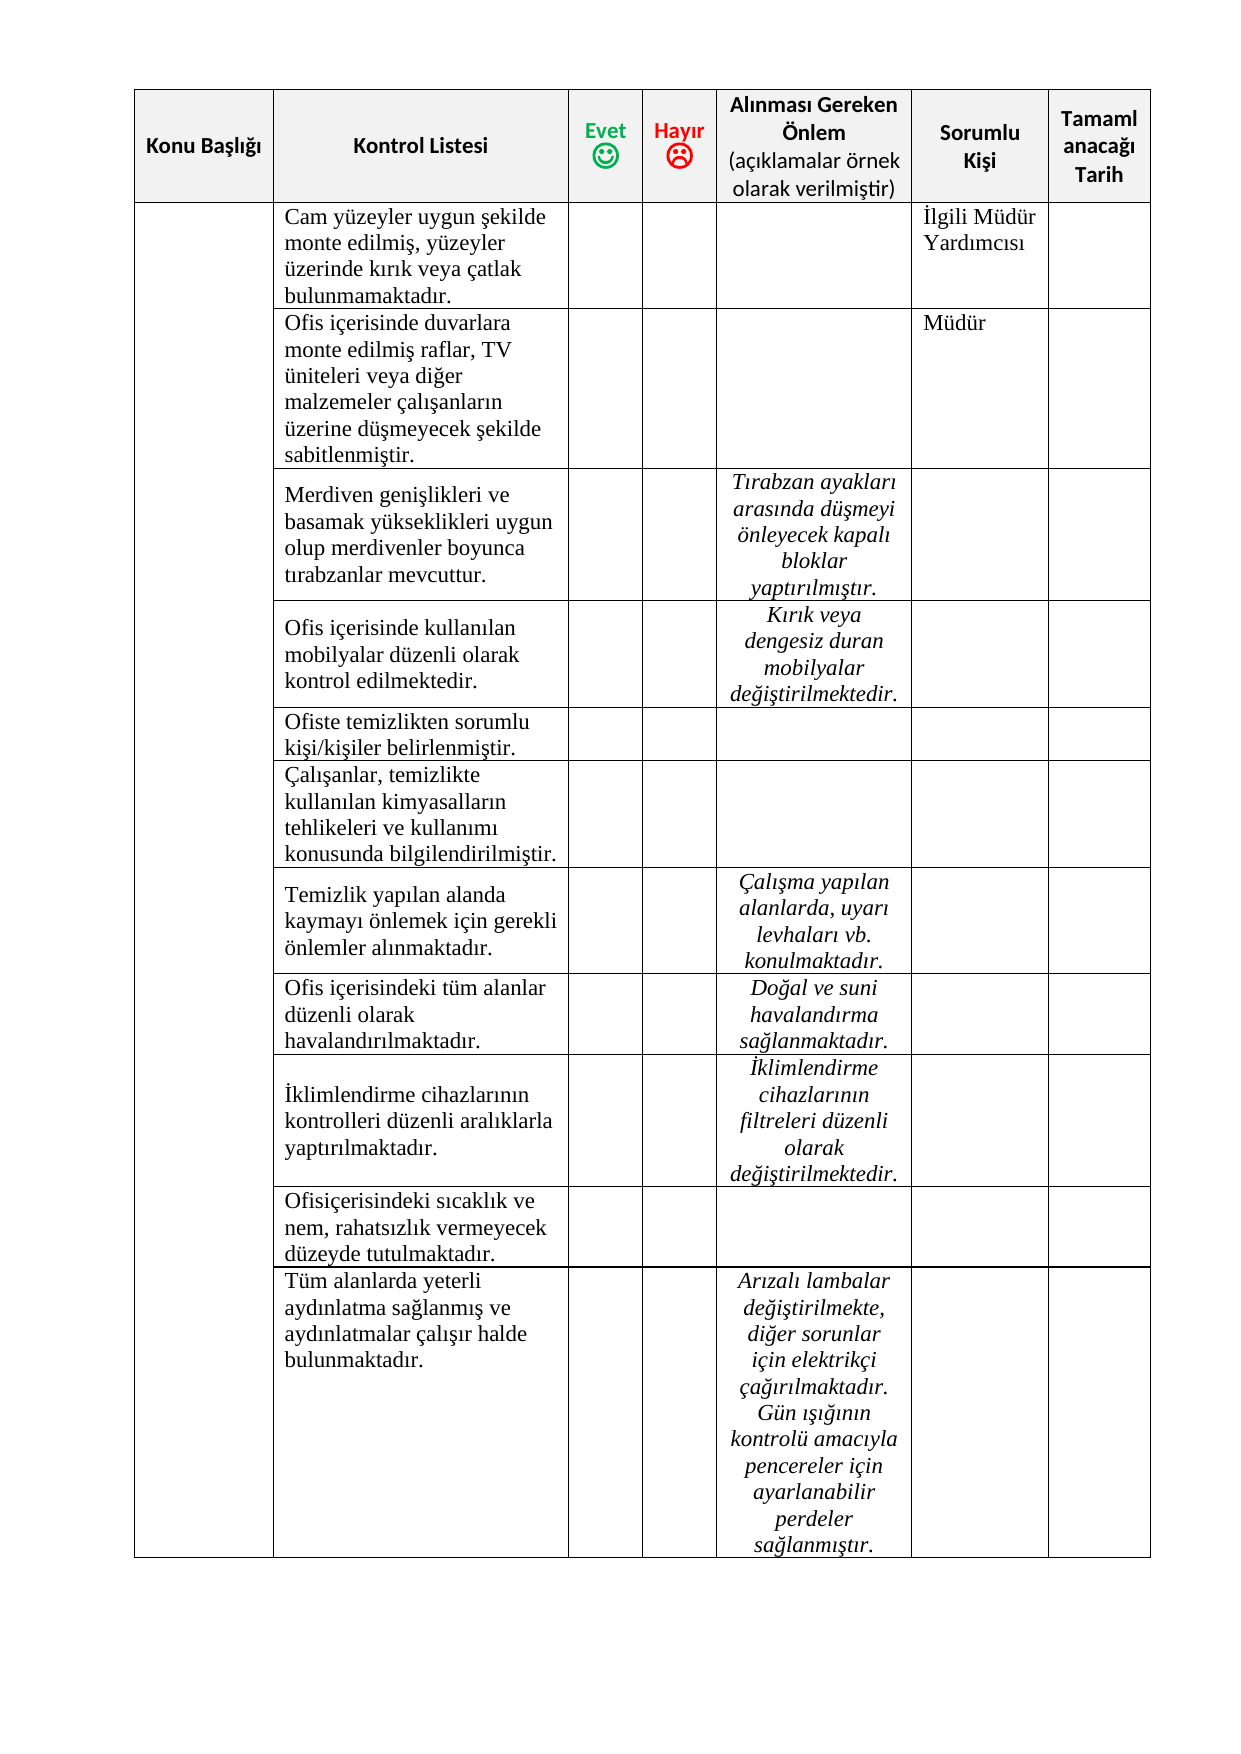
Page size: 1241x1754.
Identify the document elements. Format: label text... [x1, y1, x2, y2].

table_cell [643, 601, 716, 707]
table_cell Tüm alanlarda yeterli aydınlatma sağlanmış ve aydınlatmalar çalışır halde bulunmaktadır. [274, 1268, 568, 1557]
table_cell [717, 708, 911, 760]
table_header Hayır [643, 90, 716, 202]
table_cell [569, 309, 642, 467]
table_cell İklimlendirme cihazlarının filtreleri düzenli olarak değiştirilmektedir. [717, 1055, 911, 1186]
table_header Evet [569, 90, 642, 202]
table_cell [1049, 761, 1150, 867]
table_cell Ofis içerisindeki tüm alanlar düzenli olarak havalandırılmaktadır. [274, 974, 568, 1053]
table_cell İklimlendirme cihazlarının kontrolleri düzenli aralıklarla yaptırılmaktadır. [274, 1055, 568, 1186]
table_cell [717, 1187, 911, 1266]
table_cell [643, 469, 716, 600]
table_cell [912, 469, 1048, 600]
table_cell [569, 974, 642, 1053]
table_cell [912, 1187, 1048, 1266]
table_cell Çalışanlar, temizlikte kullanılan kimyasalların tehlikeleri ve kullanımı konusunda bilgilendirilmiştir. [274, 761, 568, 867]
table_cell [1049, 1187, 1150, 1266]
table_cell [912, 601, 1048, 707]
table_cell [912, 761, 1048, 867]
table_cell [569, 1055, 642, 1186]
table_cell [569, 601, 642, 707]
table_cell Müdür [912, 309, 1048, 467]
table_cell [1049, 708, 1150, 760]
table_header Alınması Gereken Önlem (açıklamalar örnek olarak verilmiştir) [717, 90, 911, 202]
table_cell [569, 1187, 642, 1266]
table_cell [643, 1187, 716, 1266]
table_cell [1049, 974, 1150, 1053]
table_cell [643, 309, 716, 467]
table_cell [569, 1268, 642, 1557]
table_cell [643, 708, 716, 760]
table_cell [643, 868, 716, 973]
table_cell [569, 203, 642, 308]
table_cell Ofis içerisinde kullanılan mobilyalar düzenli olarak kontrol edilmektedir. [274, 601, 568, 707]
table_cell [912, 1268, 1048, 1557]
table_cell Kırık veya dengesiz duran mobilyalar değiştirilmektedir. [717, 601, 911, 707]
table_cell [643, 974, 716, 1053]
table_cell [912, 1055, 1048, 1186]
table_header Tamamlanacağı Tarih [1049, 90, 1150, 202]
table_cell [643, 761, 716, 867]
table_cell [1049, 868, 1150, 973]
table_cell İlgili Müdür Yardımcısı [912, 203, 1048, 308]
table_cell [643, 203, 716, 308]
table_cell [1049, 309, 1150, 467]
table_cell [1049, 469, 1150, 600]
table_cell [1049, 203, 1150, 308]
table_cell [912, 708, 1048, 760]
table_cell [717, 309, 911, 467]
table_cell [569, 469, 642, 600]
table_cell Temizlik yapılan alanda kaymayı önlemek için gerekli önlemler alınmaktadır. [274, 868, 568, 973]
table_cell [643, 1268, 716, 1557]
table_cell [717, 203, 911, 308]
table_cell Arızalı lambalar değiştirilmekte, diğer sorunlar için elektrikçi çağırılmaktadır. Gün ışığının kontrolü amacıyla pencereler için ayarlanabilir perdeler sağlanmıştır. [717, 1268, 911, 1557]
table_cell [569, 761, 642, 867]
table_cell [1049, 1055, 1150, 1186]
table_cell Doğal ve suni havalandırma sağlanmaktadır. [717, 974, 911, 1053]
table_cell [569, 708, 642, 760]
table_header Kontrol Listesi [274, 90, 568, 202]
table_cell [1049, 1268, 1150, 1557]
table_cell [1049, 601, 1150, 707]
table_cell Merdiven genişlikleri ve basamak yükseklikleri uygun olup merdivenler boyunca tırabzanlar mevcuttur. [274, 469, 568, 600]
table_header Konu Başlığı [135, 90, 273, 202]
table_cell Ofisiçerisindeki sıcaklık ve nem, rahatsızlık vermeyecek düzeyde tutulmaktadır. [274, 1187, 568, 1266]
table_cell [912, 868, 1048, 973]
table_cell Tırabzan ayakları arasında düşmeyi önleyecek kapalı bloklar yaptırılmıştır. [717, 469, 911, 600]
table_cell Ofis içerisinde duvarlara monte edilmiş raflar, TV üniteleri veya diğer malzemeler çalışanların üzerine düşmeyecek şekilde sabitlenmiştir. [274, 309, 568, 467]
table_cell [912, 974, 1048, 1053]
table_cell [643, 1055, 716, 1186]
table_header Sorumlu Kişi [912, 90, 1048, 202]
table_cell Ofiste temizlikten sorumlu kişi/kişiler belirlenmiştir. [274, 708, 568, 760]
table_cell Cam yüzeyler uygun şekilde monte edilmiş, yüzeyler üzerinde kırık veya çatlak bulunmamaktadır. [274, 203, 568, 308]
table_cell Çalışma yapılan alanlarda, uyarı levhaları vb. konulmaktadır. [717, 868, 911, 973]
table_cell [717, 761, 911, 867]
table_cell [569, 868, 642, 973]
